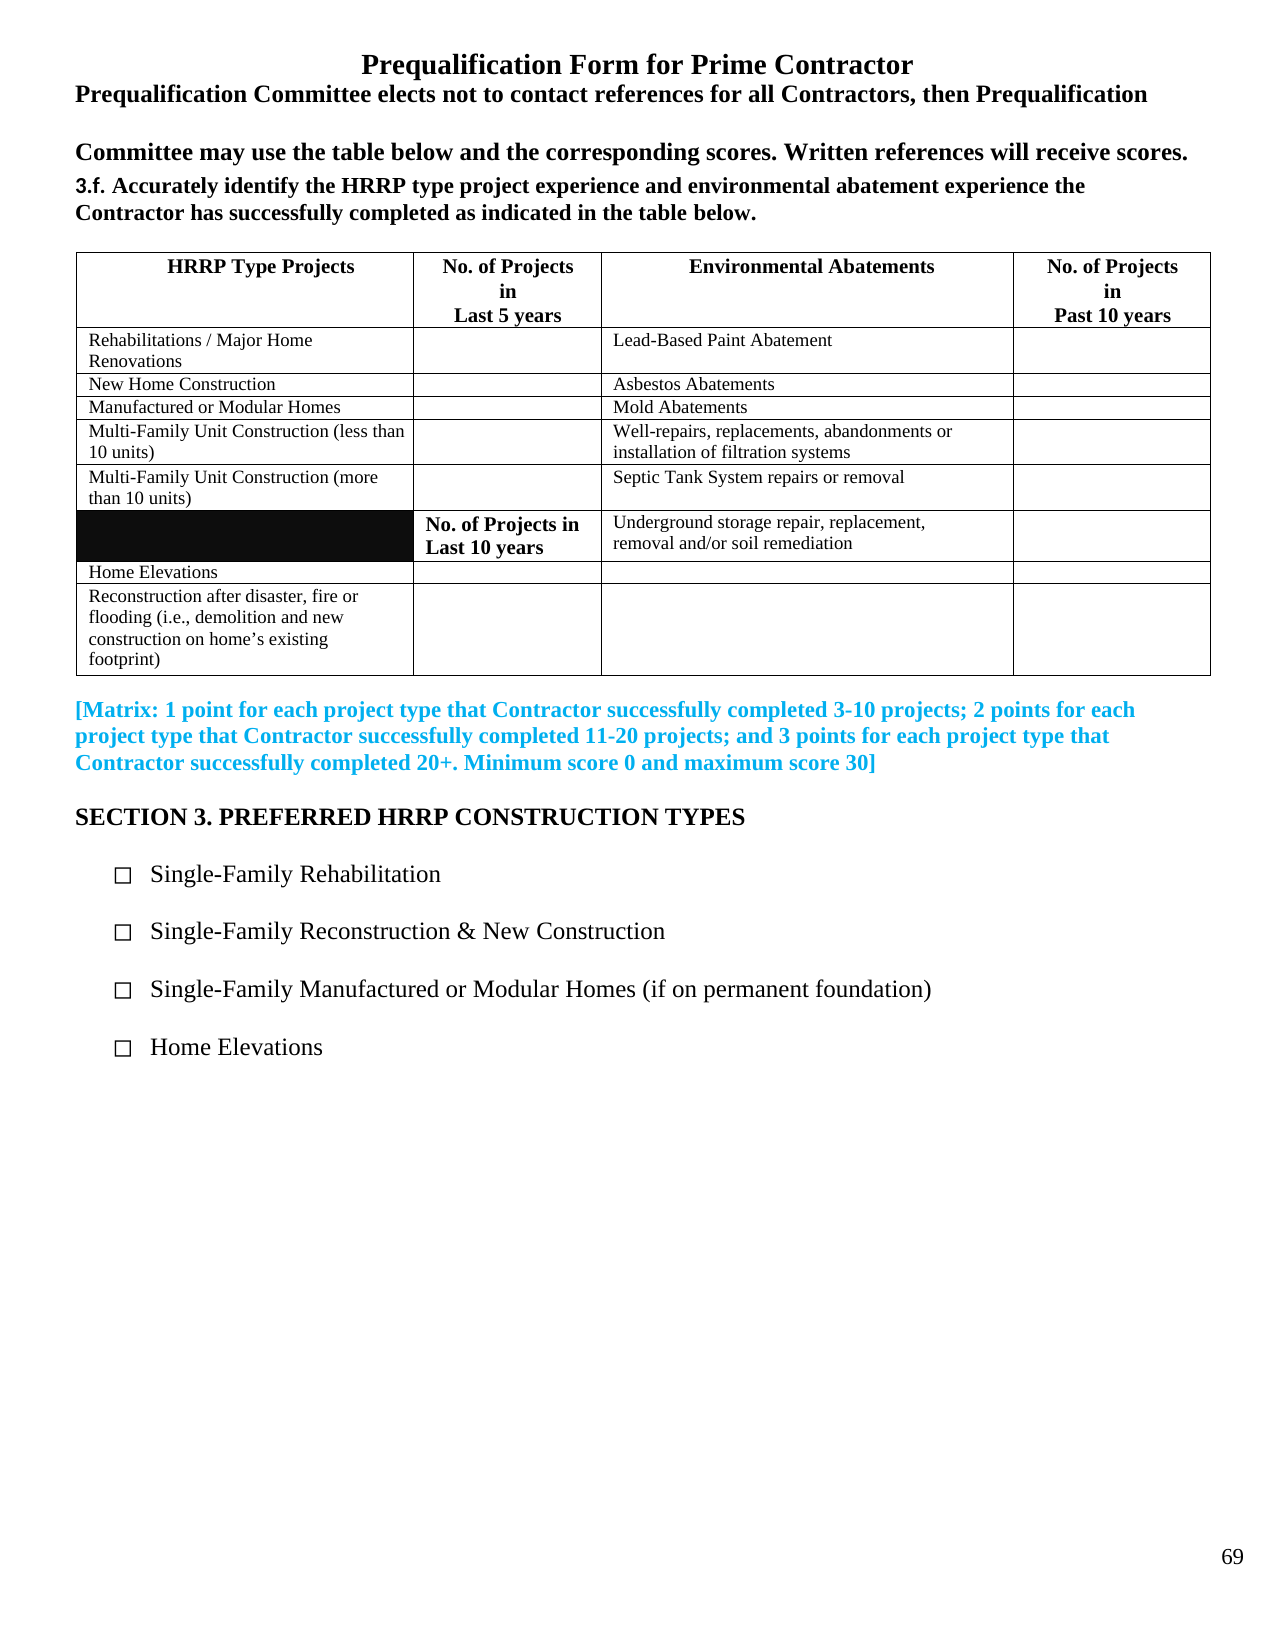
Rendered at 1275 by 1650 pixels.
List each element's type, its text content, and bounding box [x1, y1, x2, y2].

table_cell [1014, 511, 1210, 561]
table_cell Septic Tank System repairs or removal [602, 465, 1013, 510]
table_cell [1014, 397, 1210, 418]
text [75, 79, 1191, 108]
table_cell Rehabilitations / Major Home Renovations [77, 328, 413, 373]
table_cell [414, 397, 601, 418]
table_cell [1014, 584, 1210, 675]
table_cell [1014, 374, 1210, 396]
table_cell [1014, 465, 1210, 510]
table_cell [1014, 562, 1210, 583]
text [Matrix: 1 point for each project type that Contractor successfully completed 3-10 projects; 2 points for each project type that Contractor successfully completed 11-20 projects; and 3 points for each project type that Contractor successfully completed 20+. Minimum score 0 and maximum score 30] [75, 696, 1179, 775]
table_cell [414, 420, 601, 464]
list Single-Family Rehabilitation [112, 859, 1244, 888]
table_cell [1014, 328, 1210, 373]
text SECTION 3. PREFERRED HRRP CONSTRUCTION TYPES [75, 802, 1244, 831]
table_cell Manufactured or Modular Homes [77, 397, 413, 418]
picture [166, 732, 171, 748]
table_cell Reconstruction after disaster, fire or flooding (i.e., demolition and new construction on home’s existing footprint) [77, 584, 413, 675]
table_cell Asbestos Abatements [602, 374, 1013, 396]
text Committee may use the table below and the corresponding scores. Written references will receive scores. [75, 137, 1191, 166]
table_cell [414, 465, 601, 510]
table_cell New Home Construction [77, 374, 413, 396]
table_header No. of Projects in Last 5 years [414, 253, 601, 327]
list Single-Family Manufactured or Modular Homes (if on permanent foundation) [112, 974, 1244, 1003]
table_cell [77, 511, 413, 561]
list Accurately identify the HRRP type project experience and environmental abatement experience the Contractor has successfully completed as indicated in the table below. [75, 172, 1193, 225]
table_cell [1014, 420, 1210, 464]
table_header HRRP Type Projects [77, 253, 413, 327]
list Single-Family Reconstruction & New Construction [112, 916, 1244, 945]
table_cell Well-repairs, replacements, abandonments or installation of filtration systems [602, 420, 1013, 464]
table_cell [414, 328, 601, 373]
table_header No. of Projects in Past 10 years [1014, 253, 1210, 327]
table_cell Multi-Family Unit Construction (more than 10 units) [77, 465, 413, 510]
table_cell Home Elevations [77, 562, 413, 583]
table_cell Mold Abatements [602, 397, 1013, 418]
list Home Elevations [112, 1032, 1244, 1060]
table_cell [414, 584, 601, 675]
table_cell [602, 562, 1013, 583]
table_cell [414, 374, 601, 396]
table_cell [414, 562, 601, 583]
table_header Environmental Abatements [602, 253, 1013, 327]
table_cell No. of Projects in Last 10 years [414, 511, 601, 561]
table_cell Underground storage repair, replacement, removal and/or soil remediation [602, 511, 1013, 561]
table_cell [602, 584, 1013, 675]
table_cell Multi-Family Unit Construction (less than 10 units) [77, 420, 413, 464]
table_cell Lead-Based Paint Abatement [602, 328, 1013, 373]
